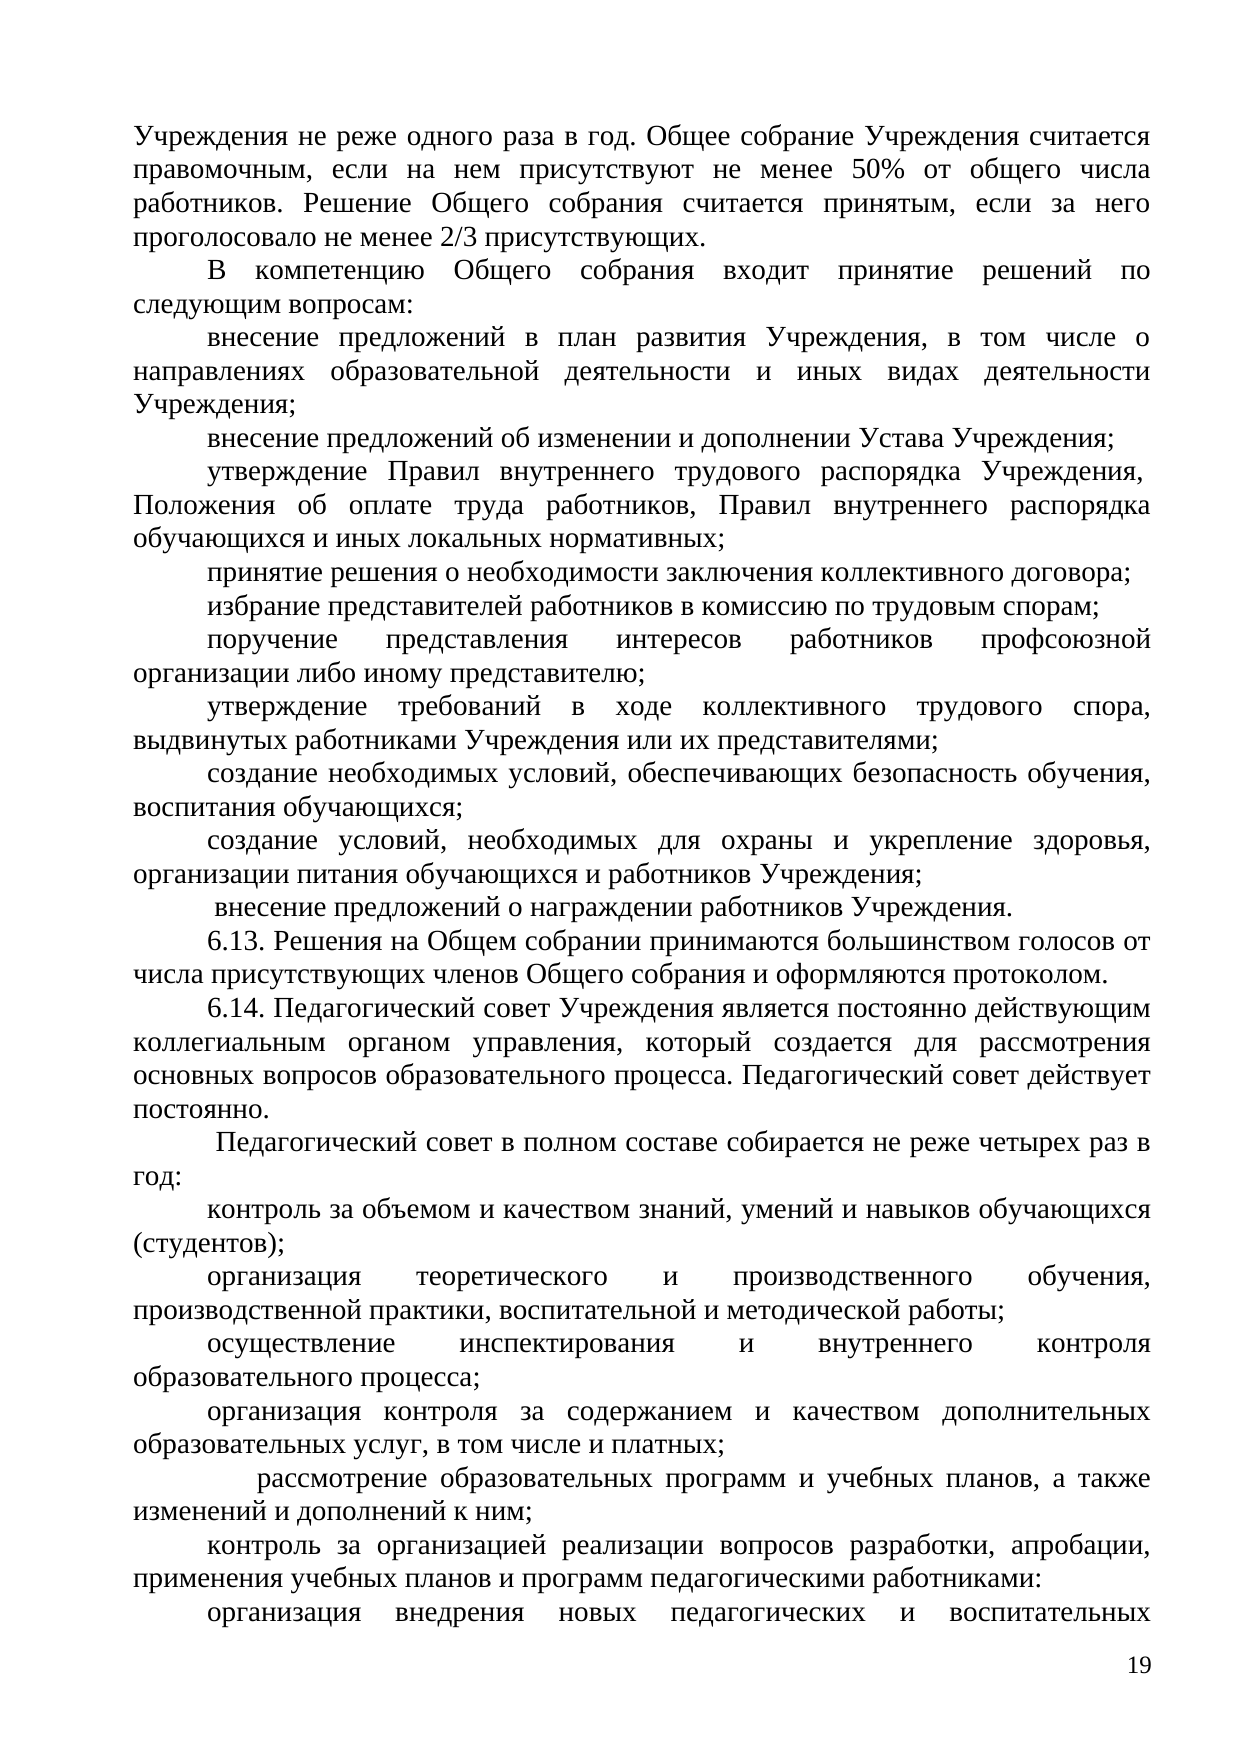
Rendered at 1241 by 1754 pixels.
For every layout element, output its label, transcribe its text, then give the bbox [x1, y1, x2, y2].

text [133, 118, 1152, 252]
text осуществление инспектирования и внутреннего контроля образовательного процесса; [133, 1326, 1152, 1393]
text В компетенцию Общего собрания входит принятие решений по следующим вопросам: [133, 252, 1152, 319]
text рассмотрение образовательных программ и учебных планов, а также изменений и дополнений к ним; [133, 1460, 1152, 1527]
text организация теоретического и производственного обучения, производственной практики, воспитательной и методической работы; [133, 1258, 1152, 1326]
text внесение предложений о награждении работников Учреждения. [133, 889, 1152, 923]
text создание необходимых условий, обеспечивающих безопасность обучения, воспитания обучающихся; [133, 755, 1152, 822]
text контроль за объемом и качеством знаний, умений и навыков обучающихся (студентов); [133, 1191, 1152, 1258]
text утверждение требований в ходе коллективного трудового спора, выдвинутых работниками Учреждения или их представителями; [133, 688, 1152, 755]
text создание условий, необходимых для охраны и укрепление здоровья, организации питания обучающихся и работников Учреждения; [133, 822, 1152, 889]
text принятие решения о необходимости заключения коллективного договора; [133, 554, 1152, 588]
text внесение предложений в план развития Учреждения, в том числе о направлениях образовательной деятельности и иных видах деятельности Учреждения; [133, 319, 1152, 420]
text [133, 1594, 1152, 1627]
text Педагогический совет в полном составе собирается не реже четырех раз в год: [133, 1124, 1152, 1191]
text поручение представления интересов работников профсоюзной организации либо иному представителю; [133, 621, 1152, 688]
text избрание представителей работников в комиссию по трудовым спорам; [133, 588, 1152, 621]
text 6.13. Решения на Общем собрании принимаются большинством голосов от числа присутствующих членов Общего собрания и оформляются протоколом. [133, 923, 1152, 990]
text контроль за организацией реализации вопросов разработки, апробации, применения учебных планов и программ педагогическими работниками: [133, 1527, 1152, 1594]
text организация контроля за содержанием и качеством дополнительных образовательных услуг, в том числе и платных; [133, 1393, 1152, 1460]
text утверждение Правил внутреннего трудового распорядка Учреждения, Положения об оплате труда работников, Правил внутреннего распорядка обучающихся и иных локальных нормативных; [133, 453, 1152, 554]
text внесение предложений об изменении и дополнении Устава Учреждения; [133, 420, 1152, 453]
text 6.14. Педагогический совет Учреждения является постоянно действующим коллегиальным органом управления, который создается для рассмотрения основных вопросов образовательного процесса. Педагогический совет действует постоянно. [133, 990, 1152, 1124]
